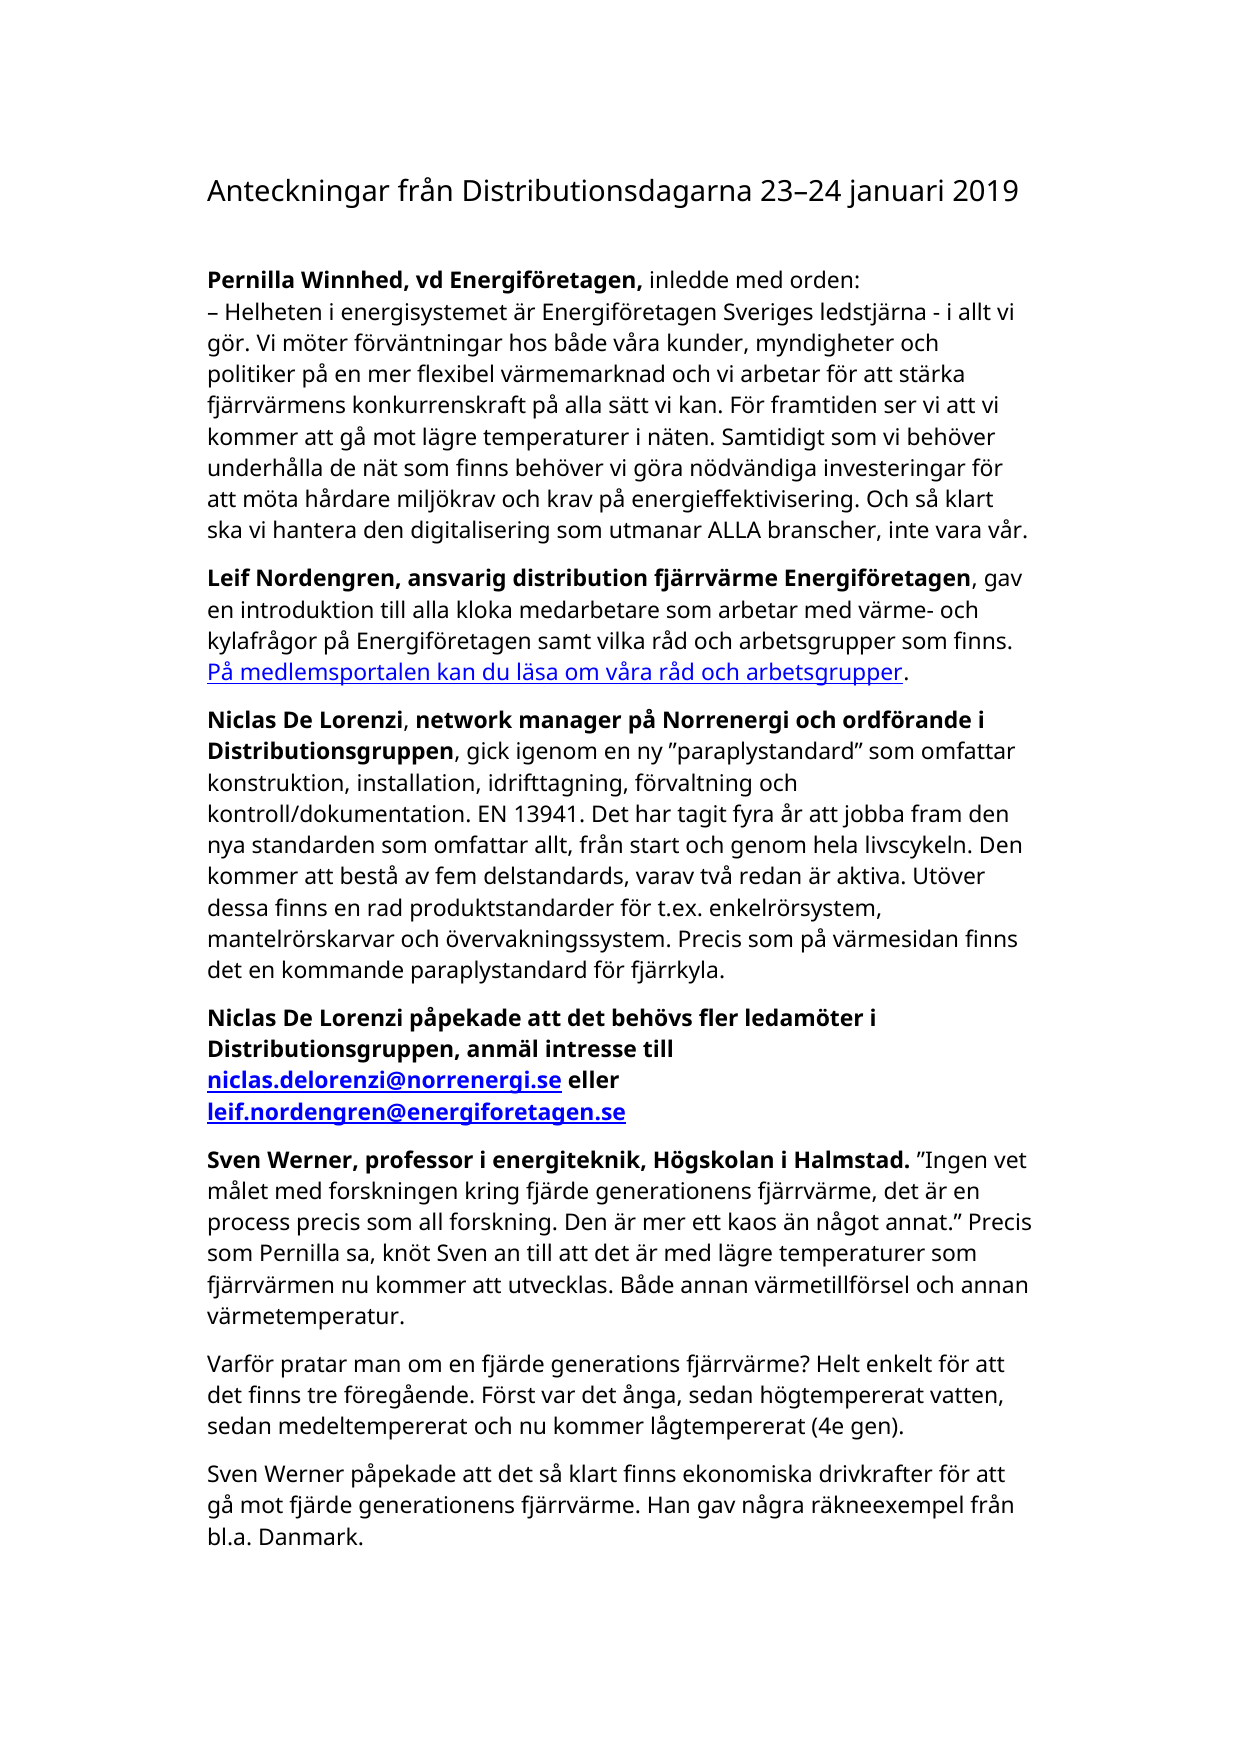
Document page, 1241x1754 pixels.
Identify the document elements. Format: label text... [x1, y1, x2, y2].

text Varför pratar man om en fjärde generations fjärrvärme? Helt enkelt för att det finns tre föregående. Först var det ånga, sedan högtempererat vatten, sedan medeltempererat och nu kommer lågtempererat (4e gen). [207, 1348, 1033, 1442]
subtitle Anteckningar från Distributionsdagarna 23–24 januari 2019 [207, 171, 1033, 210]
text Sven Werner, professor i energiteknik, Högskolan i Halmstad. ”Ingen vet målet med forskningen kring fjärde generationens fjärrvärme, det är en process precis som all forskning. Den är mer ett kaos än något annat.” Precis som Pernilla sa, knöt Sven an till att det är med lägre temperaturer som fjärrvärmen nu kommer att utvecklas. Både annan värmetillförsel och annan värmetemperatur. [207, 1144, 1033, 1331]
text Sven Werner påpekade att det så klart finns ekonomiska drivkrafter för att gå mot fjärde generationens fjärrvärme. Han gav några räkneexempel från bl.a. Danmark. [207, 1458, 1033, 1552]
text Niclas De Lorenzi påpekade att det behövs fler ledamöter i Distributionsgruppen, anmäl intresse till niclas.delorenzi@norrenergi.se eller leif.nordengren@energiforetagen.se [207, 1002, 1033, 1127]
text Niclas De Lorenzi, network manager på Norrenergi och ordförande i Distributionsgruppen, gick igenom en ny ”paraplystandard” som omfattar konstruktion, installation, idrifttagning, förvaltning och kontroll/dokumentation. EN 13941. Det har tagit fyra år att jobba fram den nya standarden som omfattar allt, från start och genom hela livscykeln. Den kommer att bestå av fem delstandards, varav två redan är aktiva. Utöver dessa finns en rad produktstandarder för t.ex. enkelrörsystem, mantelrörskarvar och övervakningssystem. Precis som på värmesidan finns det en kommande paraplystandard för fjärrkyla. [207, 704, 1033, 985]
text Pernilla Winnhed, vd Energiföretagen, inledde med orden: – Helheten i energisystemet är Energiföretagen Sveriges ledstjärna - i allt vi gör. Vi möter förväntningar hos både våra kunder, myndigheter och politiker på en mer flexibel värmemarknad och vi arbetar för att stärka fjärrvärmens konkurrenskraft på alla sätt vi kan. För framtiden ser vi att vi kommer att gå mot lägre temperaturer i näten. Samtidigt som vi behöver underhålla de nät som finns behöver vi göra nödvändiga investeringar för att möta hårdare miljökrav och krav på energieffektivisering. Och så klart ska vi hantera den digitalisering som utmanar ALLA branscher, inte vara vår. [207, 264, 1033, 546]
text Leif Nordengren, ansvarig distribution fjärrvärme Energiföretagen, gav en introduktion till alla kloka medarbetare som arbetar med värme- och kylafrågor på Energiföretagen samt vilka råd och arbetsgrupper som finns. På medlemsportalen kan du läsa om våra råd och arbetsgrupper. [207, 562, 1033, 687]
